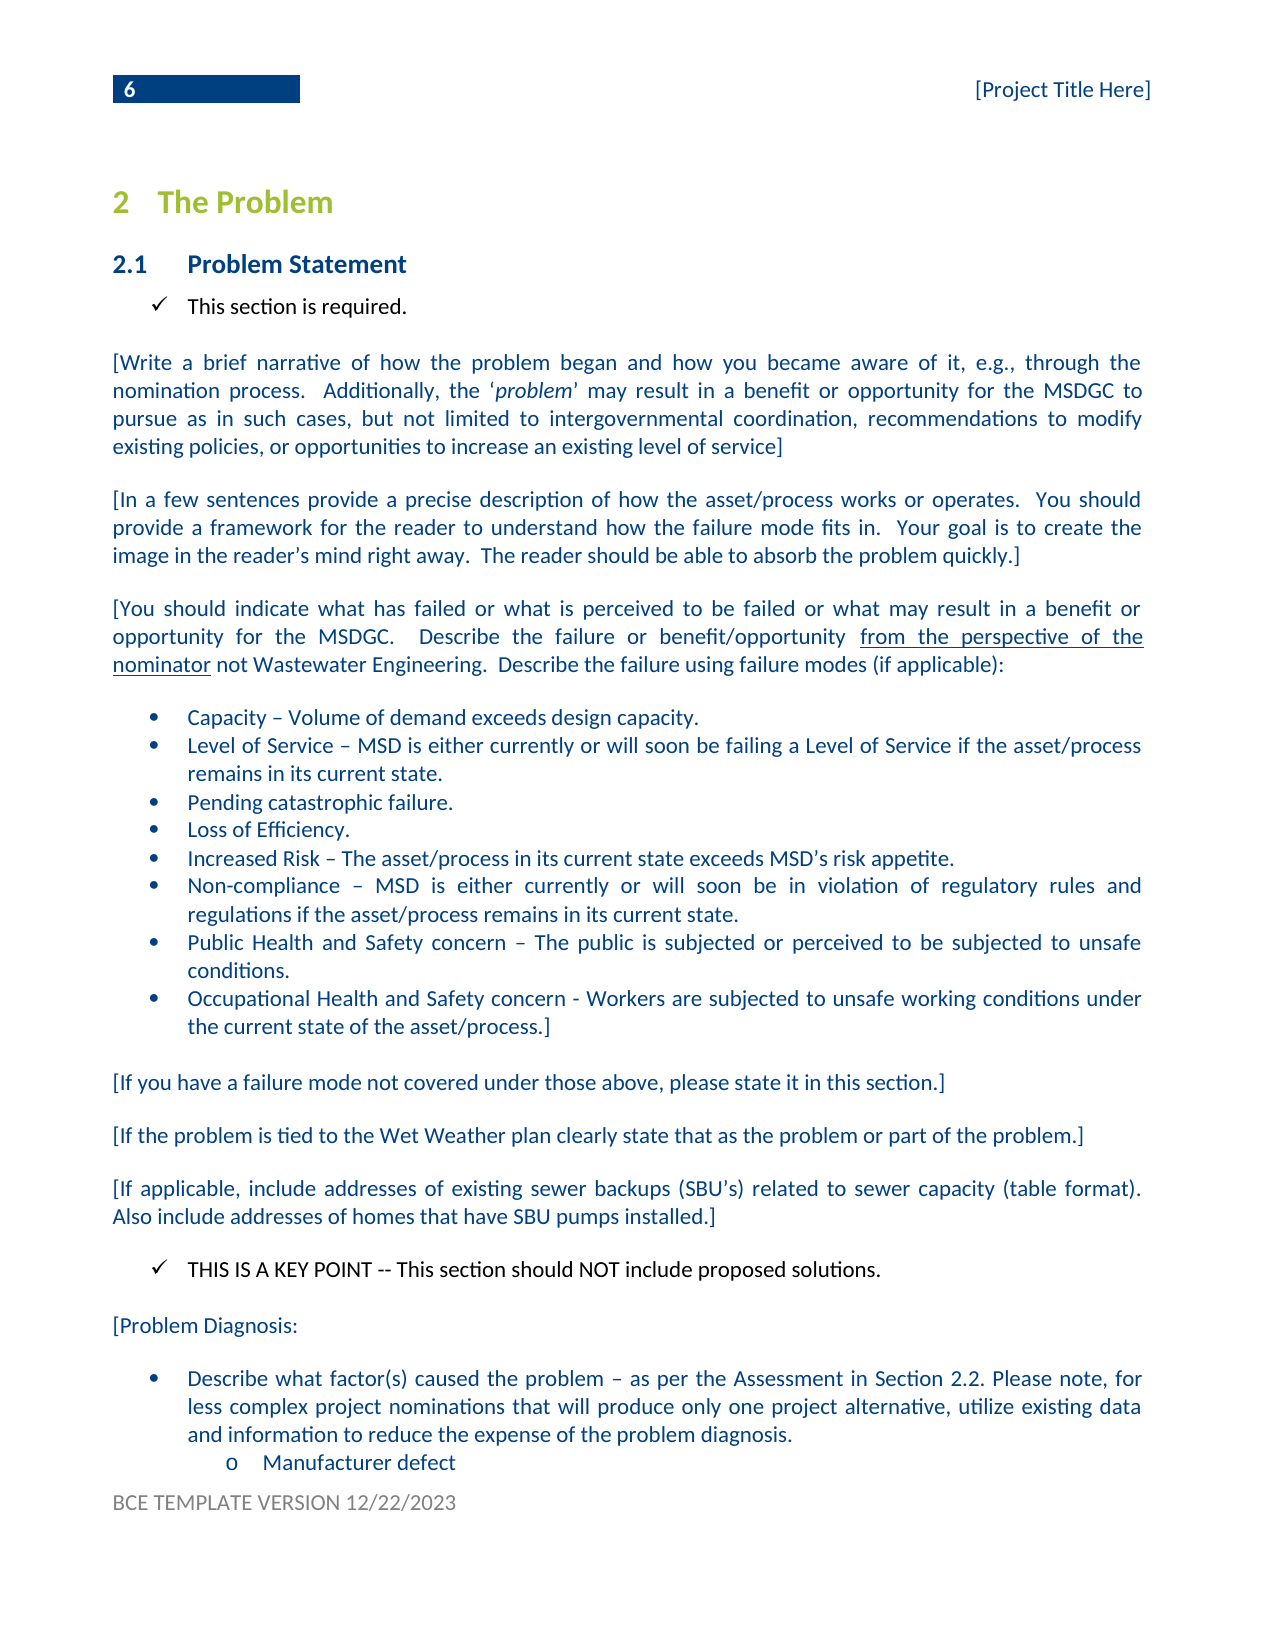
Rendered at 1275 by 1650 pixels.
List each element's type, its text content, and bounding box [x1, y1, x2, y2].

text Increased Risk – The asset/process in its current state exceeds MSD’s risk appetite. [150, 844, 1144, 872]
text Describe what factor(s) caused the problem – as per the Assessment in Section 2.2. Please note, for less complex project nominations that will produce only one project alternative, utilize existing data and information to reduce the expense of the problem diagnosis. [150, 1364, 1144, 1448]
text [You should indicate what has failed or what is perceived to be failed or what may result in a benefit or opportunity for the MSDGC. Describe the failure or benefit/opportunity from the perspective of the nominator not Wastewater Engineering. Describe the failure using failure modes (if applicable): [112, 594, 1144, 678]
text Occupational Health and Safety concern - Workers are subjected to unsafe working conditions under the current state of the asset/process.] [150, 984, 1144, 1040]
text Loss of Efficiency. [150, 816, 1144, 844]
text [In a few sentences provide a precise description of how the asset/process works or operates. You should provide a framework for the reader to understand how the failure mode fits in. Your goal is to create the image in the reader’s mind right away. The reader should be able to absorb the problem quickly.] [112, 485, 1144, 569]
text [If applicable, include addresses of existing sewer backups (SBU’s) related to sewer capacity (table format). Also include addresses of homes that have SBU pumps installed.] [112, 1174, 1144, 1230]
text Capacity – Volume of demand exceeds design capacity. [150, 703, 1144, 732]
text [Write a brief narrative of how the problem began and how you became aware of it, e.g., through the nomination process. Additionally, the ‘problem’ may result in a benefit or opportunity for the MSDGC to pursue as in such cases, but not limited to intergovernmental coordination, recommendations to modify existing policies, or opportunities to increase an existing level of service] [112, 348, 1144, 460]
list THIS IS A KEY POINT -- This section should NOT include proposed solutions. [150, 1255, 1144, 1283]
text Pending catastrophic failure. [150, 788, 1144, 816]
text [If you have a failure mode not covered under those above, please state it in this section.] [112, 1068, 1144, 1096]
text Public Health and Safety concern – The public is subjected or perceived to be subjected to unsafe conditions. [150, 928, 1144, 984]
subtitle The Problem [112, 181, 1144, 222]
subtitle Problem Statement [112, 247, 1144, 280]
text Level of Service – MSD is either currently or will soon be failing a Level of Service if the asset/process remains in its current state. [150, 732, 1144, 788]
text [Problem Diagnosis: [112, 1311, 1144, 1339]
text Manufacturer defect [225, 1448, 1144, 1477]
text Non-compliance – MSD is either currently or will soon be in violation of regulatory rules and regulations if the asset/process remains in its current state. [150, 872, 1144, 928]
text [If the problem is tied to the Wet Weather plan clearly state that as the problem or part of the problem.] [112, 1121, 1144, 1149]
list This section is required. [150, 292, 1144, 320]
